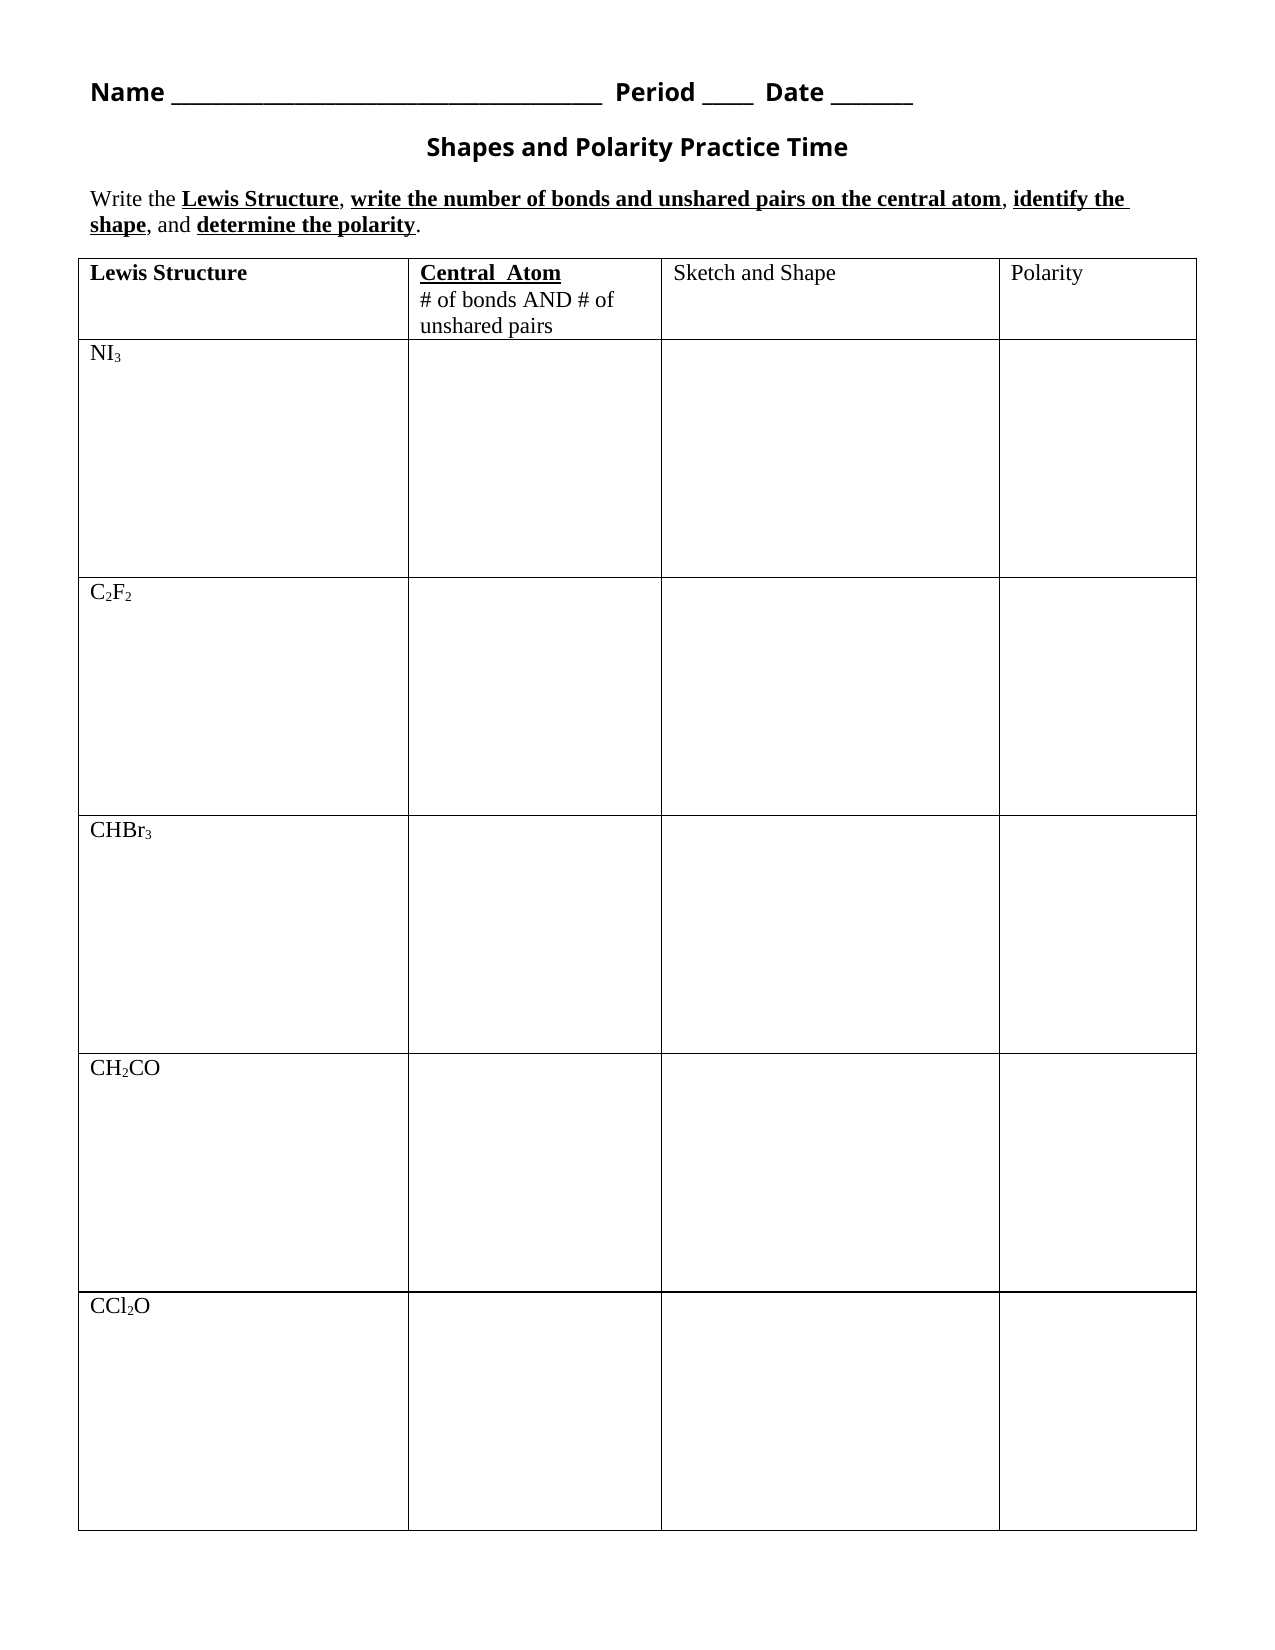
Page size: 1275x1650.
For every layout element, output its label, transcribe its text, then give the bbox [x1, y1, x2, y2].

text Write the Lewis Structure, write the number of bonds and unshared pairs on the central atom, identify the shape, and determine the polarity. [90, 185, 1185, 237]
text Name __________________________________________ Period _____ Date ________ [90, 75, 1185, 109]
table_cell [662, 816, 999, 1053]
table_cell [662, 1054, 999, 1291]
table_cell [1000, 578, 1196, 815]
table_header Sketch and Shape [662, 259, 999, 338]
table_cell [1000, 816, 1196, 1053]
table_cell [409, 816, 661, 1053]
table_cell [1000, 1054, 1196, 1291]
table_cell [1000, 340, 1196, 577]
table_cell [1000, 1293, 1196, 1529]
table_cell [662, 340, 999, 577]
table_cell [409, 1293, 661, 1529]
table_cell CH2CO [79, 1054, 408, 1291]
table_header Lewis Structure [79, 259, 408, 338]
table_header Polarity [1000, 259, 1196, 338]
table_cell [409, 578, 661, 815]
table_cell C2F2 [79, 578, 408, 815]
table_cell NI3 [79, 340, 408, 577]
text Shapes and Polarity Practice Time [90, 130, 1185, 164]
table_cell CCl2O [79, 1293, 408, 1529]
table_cell [662, 1293, 999, 1529]
table_cell CHBr3 [79, 816, 408, 1053]
table_cell [409, 340, 661, 577]
table_cell [409, 1054, 661, 1291]
table_header Central Atom # of bonds AND # of unshared pairs [409, 259, 661, 338]
table_cell [662, 578, 999, 815]
